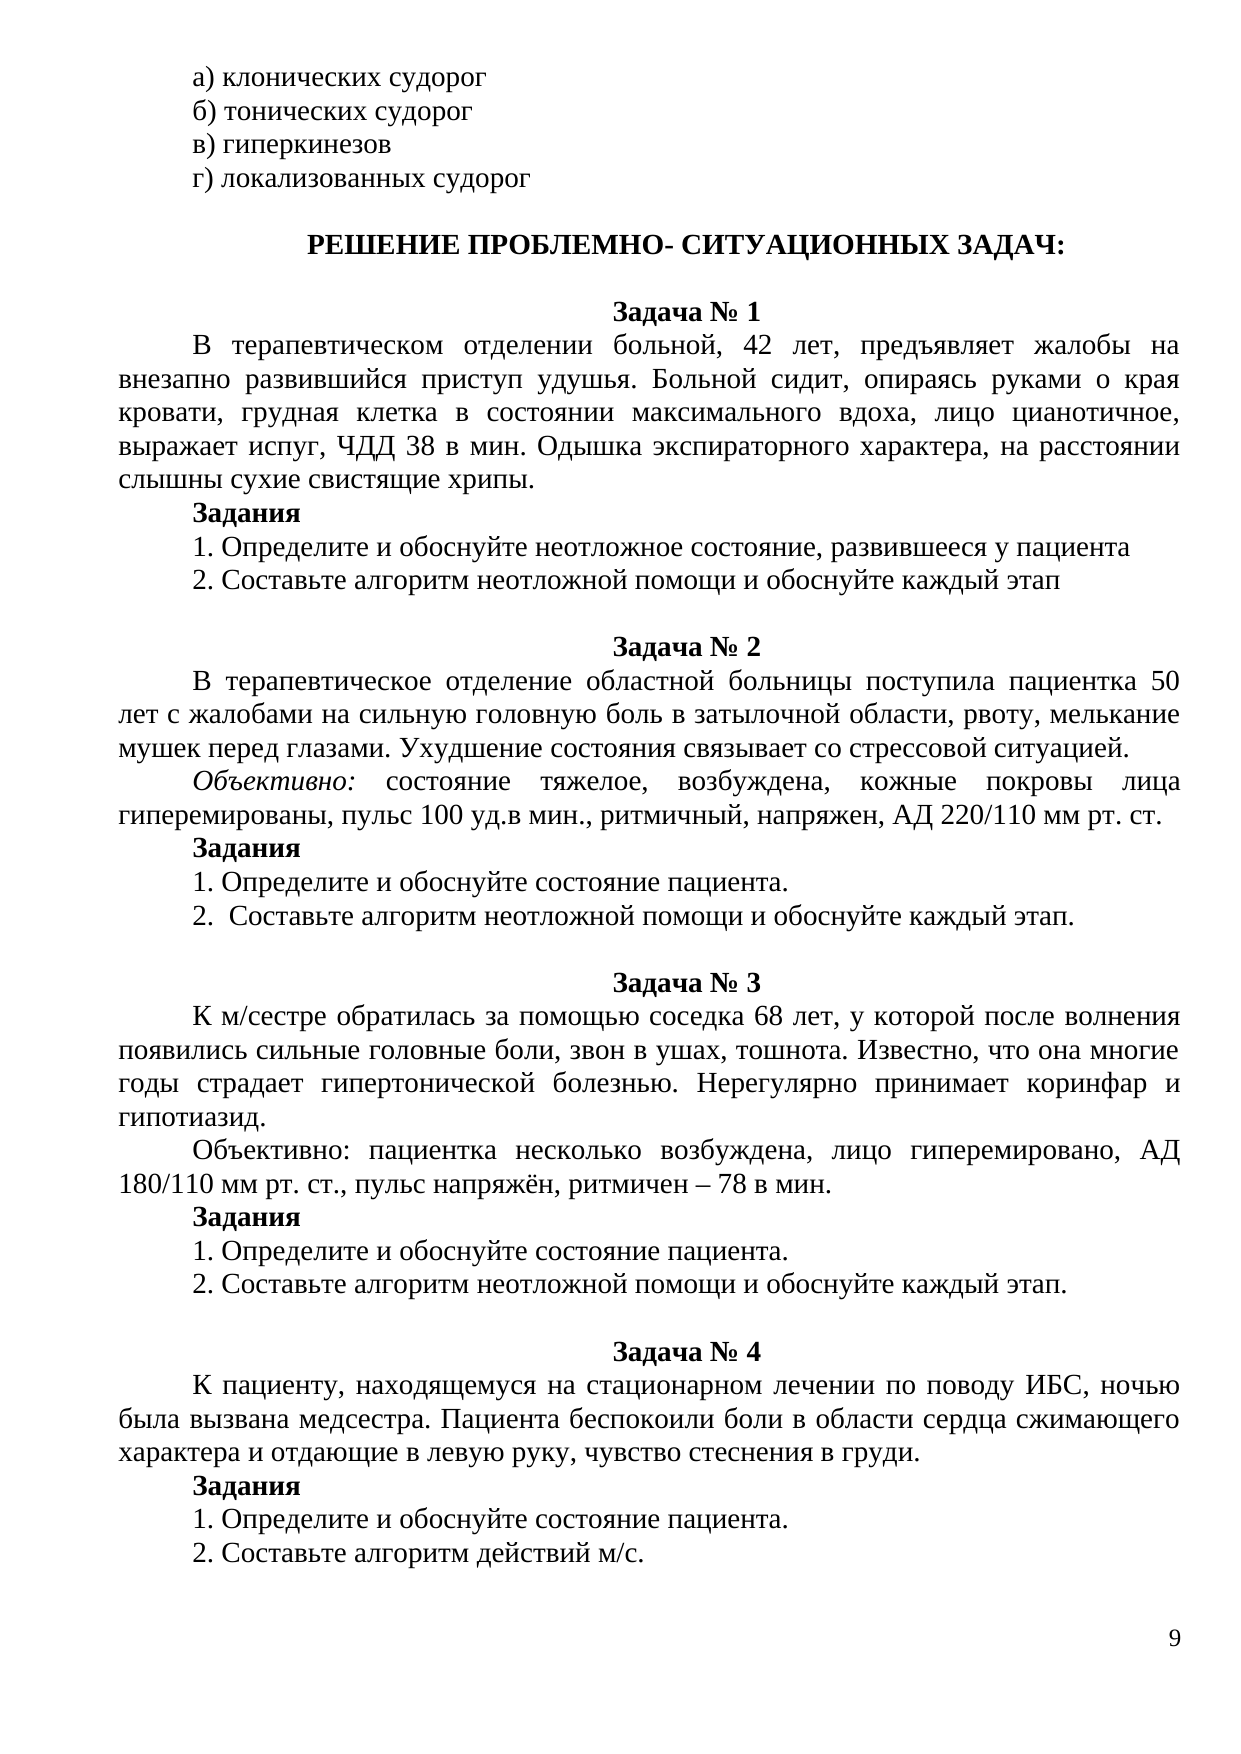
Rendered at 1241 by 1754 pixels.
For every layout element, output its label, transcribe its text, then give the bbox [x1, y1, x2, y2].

text а) клонических судорог [118, 59, 1181, 93]
list Объективно: пациентка несколько возбуждена, лицо гиперемировано, АД 180/110 мм рт. ст., пульс напряжён, ритмичен – 78 в мин. [118, 1132, 1181, 1199]
text 1. Определите и обоснуйте состояние пациента. [118, 864, 1181, 898]
text 2. Составьте алгоритм неотложной помощи и обоснуйте каждый этап. [118, 1267, 1181, 1300]
text 2. Составьте алгоритм неотложной помощи и обоснуйте каждый этап. [118, 898, 1181, 931]
list Задача № 3 [118, 965, 1181, 998]
text В терапевтическом отделении больной, 42 лет, предъявляет жалобы на внезапно развившийся приступ удушья. Больной сидит, опираясь руками о края кровати, грудная клетка в состоянии максимального вдоха, лицо цианотичное, выражает испуг, ЧДД 38 в мин. Одышка экспираторного характера, на расстоянии слышны сухие свистящие хрипы. [118, 327, 1181, 495]
text К пациенту, находящемуся на стационарном лечении по поводу ИБС, ночью была вызвана медсестра. Пациента беспокоили боли в области сердца сжимающего характера и отдающие в левую руку, чувство стеснения в груди. [118, 1367, 1181, 1468]
list Задача № 4 [118, 1334, 1181, 1367]
text в) гиперкинезов [118, 126, 1181, 160]
text 1. Определите и обоснуйте состояние пациента. [118, 1233, 1181, 1267]
subtitle Задания [118, 1468, 1181, 1501]
text Задания [118, 495, 1181, 529]
list В терапевтическое отделение областной больницы поступила пациентка 50 лет с жалобами на сильную головную боль в затылочной области, рвоту, мелькание мушек перед глазами. Ухудшение состояния связывает со стрессовой ситуацией. [118, 663, 1181, 763]
text 1. Определите и обоснуйте состояние пациента. [118, 1501, 1181, 1535]
list Задача № 2 [118, 629, 1181, 663]
text 2. Составьте алгоритм действий м/с. [118, 1535, 1181, 1568]
text 1. Определите и обоснуйте неотложное состояние, развившееся у пациента [118, 529, 1181, 562]
text Задача № 1 [118, 294, 1181, 327]
list Задания [118, 831, 1181, 864]
list Объективно: состояние тяжелое, возбуждена, кожные покровы лица гиперемированы, пульс 100 уд.в мин., ритмичный, напряжен, АД 220/110 мм рт. ст. [118, 763, 1181, 831]
text 2. Составьте алгоритм неотложной помощи и обоснуйте каждый этап [118, 562, 1181, 596]
list Задания [118, 1199, 1181, 1233]
text РЕШЕНИЕ ПРОБЛЕМНО- СИТУАЦИОННЫХ ЗАДАЧ: [118, 227, 1181, 260]
text г) локализованных судорог [118, 160, 1181, 193]
text б) тонических судорог [118, 93, 1181, 126]
list К м/сестре обратилась за помощью соседка 68 лет, у которой после волнения появились сильные головные боли, звон в ушах, тошнота. Известно, что она многие годы страдает гипертонической болезнью. Нерегулярно принимает коринфар и гипотиазид. [118, 998, 1181, 1132]
